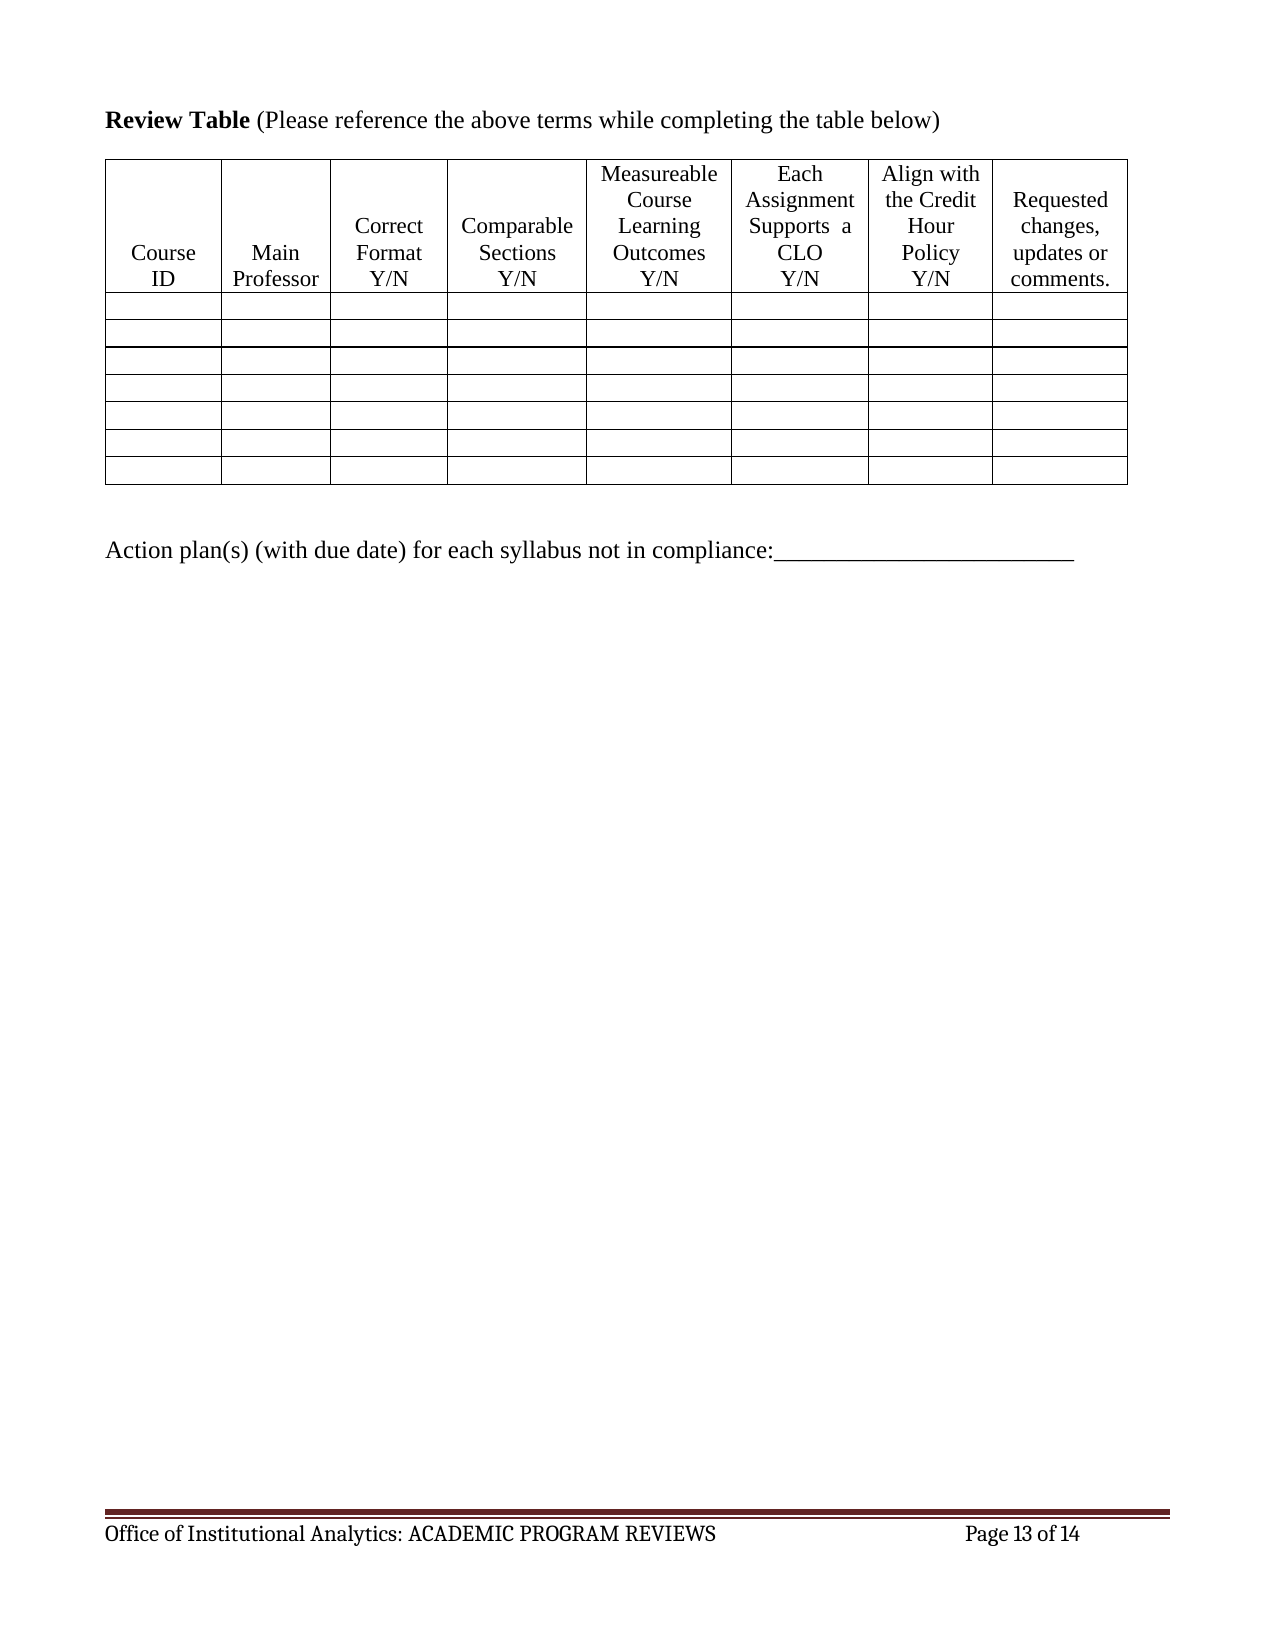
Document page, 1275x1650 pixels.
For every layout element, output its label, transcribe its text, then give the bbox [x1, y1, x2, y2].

table_cell [732, 320, 868, 346]
table_cell [448, 375, 586, 401]
table_cell [222, 457, 330, 483]
table_cell [331, 293, 447, 319]
table_header Correct Format Y/N [331, 160, 447, 292]
table_cell [993, 293, 1127, 319]
table_cell [587, 375, 731, 401]
table_cell [869, 430, 992, 456]
table_header Each Assignment Supports a CLO Y/N [732, 160, 868, 292]
table_cell [587, 430, 731, 456]
table_cell [448, 457, 586, 483]
table_cell [869, 348, 992, 374]
table_cell [106, 402, 221, 429]
table_cell [331, 348, 447, 374]
table_cell [222, 293, 330, 319]
table_cell [331, 457, 447, 483]
table_cell [869, 293, 992, 319]
table_cell [448, 430, 586, 456]
table_header Comparable Sections Y/N [448, 160, 586, 292]
table_cell [869, 457, 992, 483]
table_cell [331, 375, 447, 401]
table_cell [587, 402, 731, 429]
table_cell [587, 348, 731, 374]
table_cell [732, 375, 868, 401]
table_cell [732, 348, 868, 374]
text Review Table (Please reference the above terms while completing the table below) [105, 105, 1170, 134]
table_cell [448, 293, 586, 319]
table_cell [732, 457, 868, 483]
table_cell [587, 293, 731, 319]
table_cell [222, 348, 330, 374]
table_header Main Professor [222, 160, 330, 292]
table_header Requested changes, updates or comments. [993, 160, 1127, 292]
table_cell [993, 430, 1127, 456]
table_cell [993, 375, 1127, 401]
table_cell [732, 293, 868, 319]
table_cell [993, 457, 1127, 483]
table_cell [222, 402, 330, 429]
text Action plan(s) (with due date) for each syllabus not in compliance:________________________ [105, 536, 1170, 564]
table_cell [106, 293, 221, 319]
table_cell [448, 402, 586, 429]
table_cell [106, 375, 221, 401]
table_cell [869, 320, 992, 346]
table_cell [106, 348, 221, 374]
table_cell [331, 430, 447, 456]
table_cell [222, 430, 330, 456]
table_cell [106, 320, 221, 346]
table_cell [587, 320, 731, 346]
table_cell [106, 457, 221, 483]
table_cell [331, 402, 447, 429]
table_cell [869, 375, 992, 401]
table_cell [993, 320, 1127, 346]
table_cell [732, 430, 868, 456]
table_cell [106, 430, 221, 456]
table_cell [993, 348, 1127, 374]
table_cell [222, 320, 330, 346]
table_header Measureable Course Learning Outcomes Y/N [587, 160, 731, 292]
table_cell [448, 348, 586, 374]
table_cell [869, 402, 992, 429]
table_header Align with the Credit Hour Policy Y/N [869, 160, 992, 292]
table_cell [222, 375, 330, 401]
table_cell [587, 457, 731, 483]
table_cell [331, 320, 447, 346]
table_cell [448, 320, 586, 346]
table_cell [993, 402, 1127, 429]
table_header Course ID [106, 160, 221, 292]
table_cell [732, 402, 868, 429]
